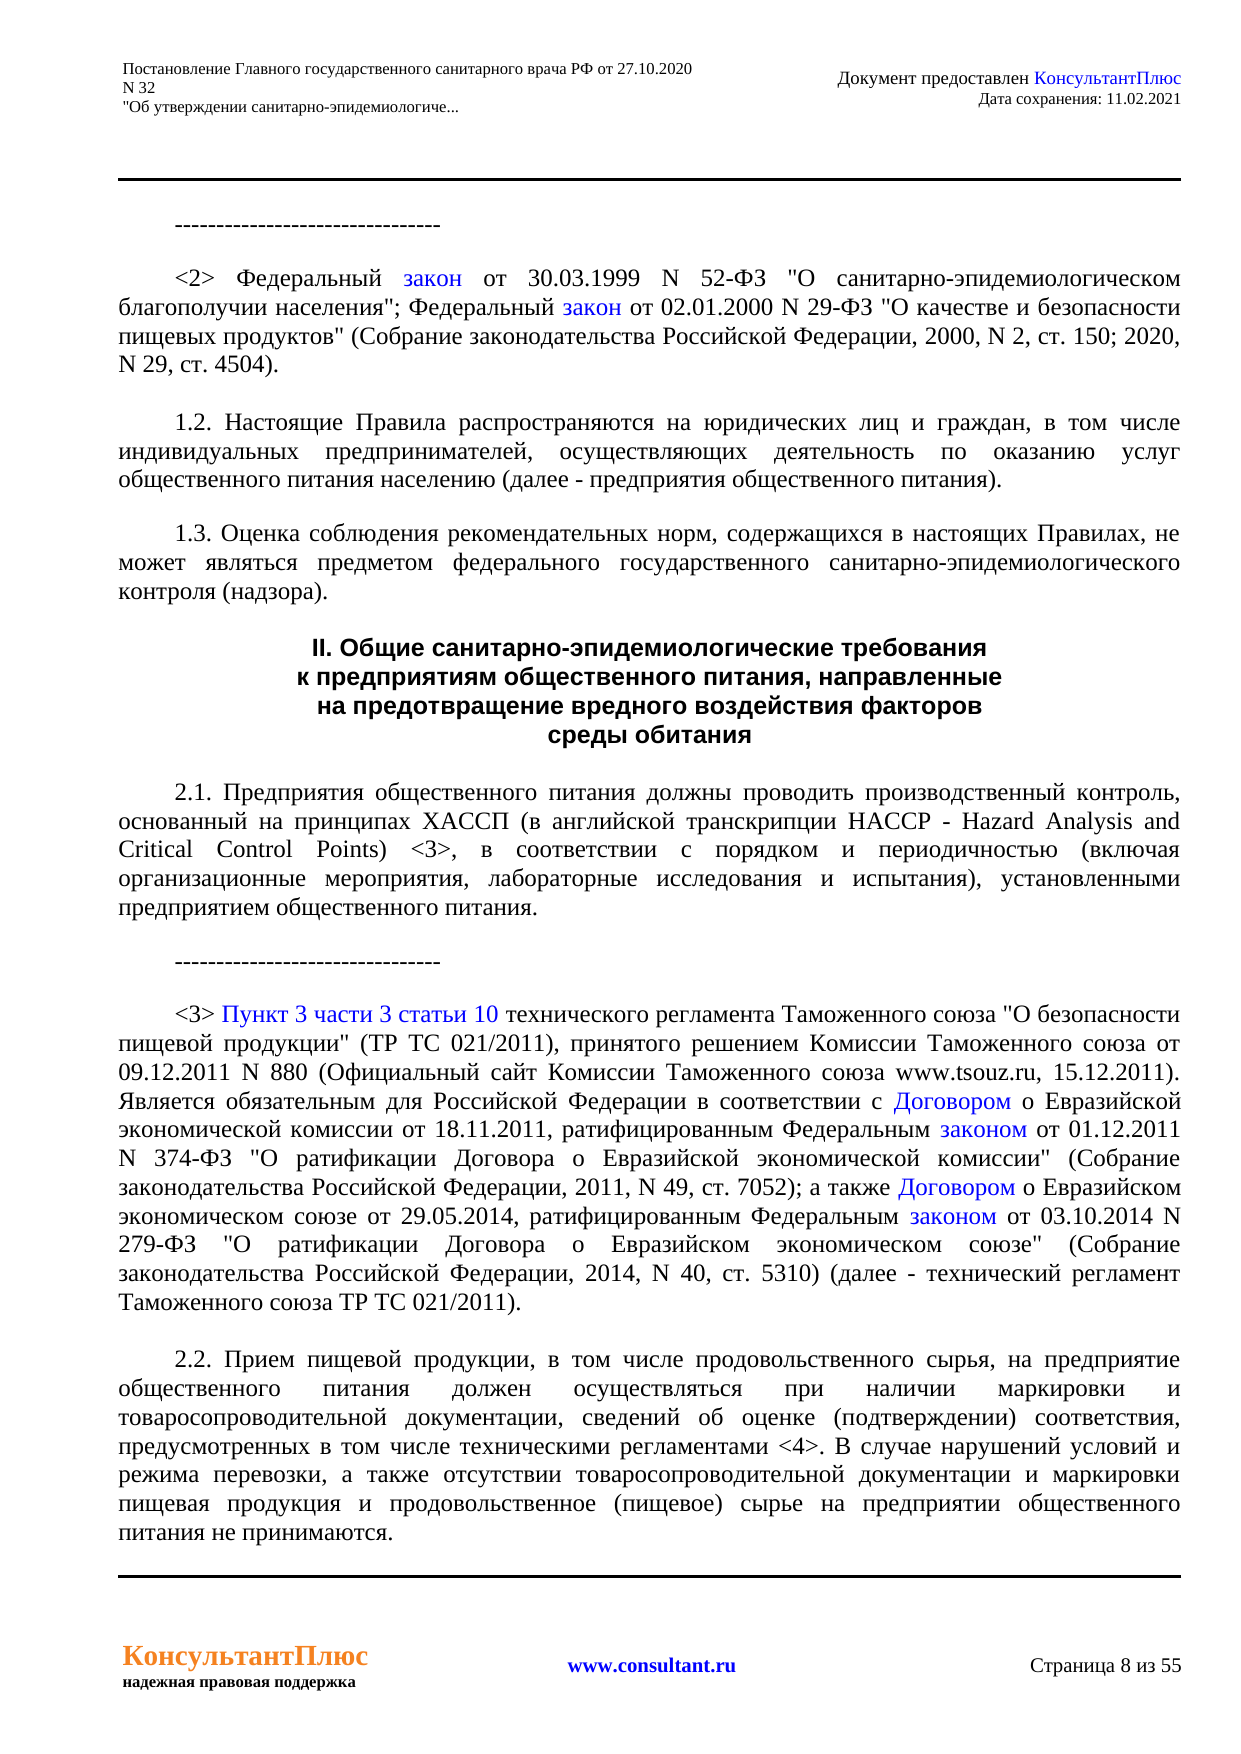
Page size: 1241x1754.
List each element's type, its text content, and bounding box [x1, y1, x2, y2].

text <3> Пункт 3 части 3 статьи 10 технического регламента Таможенного союза "О безопасности пищевой продукции" (ТР ТС 021/2011), принятого решением Комиссии Таможенного союза от 09.12.2011 N 880 (Официальный сайт Комиссии Таможенного союза www.tsouz.ru, 15.12.2011). Является обязательным для Российской Федерации в соответствии с Договором о Евразийской экономической комиссии от 18.11.2011, ратифицированным Федеральным законом от 01.12.2011 N 374-ФЗ "О ратификации Договора о Евразийской экономической комиссии" (Собрание законодательства Российской Федерации, 2011, N 49, ст. 7052); а также Договором о Евразийском экономическом союзе от 29.05.2014, ратифицированным Федеральным законом от 03.10.2014 N 279-ФЗ "О ратификации Договора о Евразийском экономическом союзе" (Собрание законодательства Российской Федерации, 2014, N 40, ст. 5310) (далее - технический регламент Таможенного союза ТР ТС 021/2011). [118, 999, 1181, 1316]
title на предотвращение вредного воздействия факторов [118, 691, 1181, 719]
title среды обитания [118, 719, 1181, 748]
title к предприятиям общественного питания, направленные [118, 662, 1181, 691]
text -------------------------------- [118, 946, 1181, 974]
text -------------------------------- [118, 209, 1181, 238]
text 1.2. Настоящие Правила распространяются на юридических лиц и граждан, в том числе индивидуальных предпринимателей, осуществляющих деятельность по оказанию услуг общественного питания населению (далее - предприятия общественного питания). [118, 407, 1181, 493]
text 2.2. Прием пищевой продукции, в том числе продовольственного сырья, на предприятие общественного питания должен осуществляться при наличии маркировки и товаросопроводительной документации, сведений об оценке (подтверждении) соответствия, предусмотренных в том числе техническими регламентами <4>. В случае нарушений условий и режима перевозки, а также отсутствии товаросопроводительной документации и маркировки пищевая продукция и продовольственное (пищевое) сырье на предприятии общественного питания не принимаются. [118, 1344, 1181, 1546]
title II. Общие санитарно-эпидемиологические требования [118, 633, 1181, 662]
text 1.3. Оценка соблюдения рекомендательных норм, содержащихся в настоящих Правилах, не может являться предметом федерального государственного санитарно-эпидемиологического контроля (надзора). [118, 518, 1181, 604]
text <2> Федеральный закон от 30.03.1999 N 52-ФЗ "О санитарно-эпидемиологическом благополучии населения"; Федеральный закон от 02.01.2000 N 29-ФЗ "О качестве и безопасности пищевых продуктов" (Собрание законодательства Российской Федерации, 2000, N 2, ст. 150; 2020, N 29, ст. 4504). [118, 263, 1181, 378]
text 2.1. Предприятия общественного питания должны проводить производственный контроль, основанный на принципах ХАССП (в английской транскрипции HACCP - Hazard Analysis and Critical Control Points) <3>, в соответствии с порядком и периодичностью (включая организационные мероприятия, лабораторные исследования и испытания), установленными предприятием общественного питания. [118, 777, 1181, 921]
